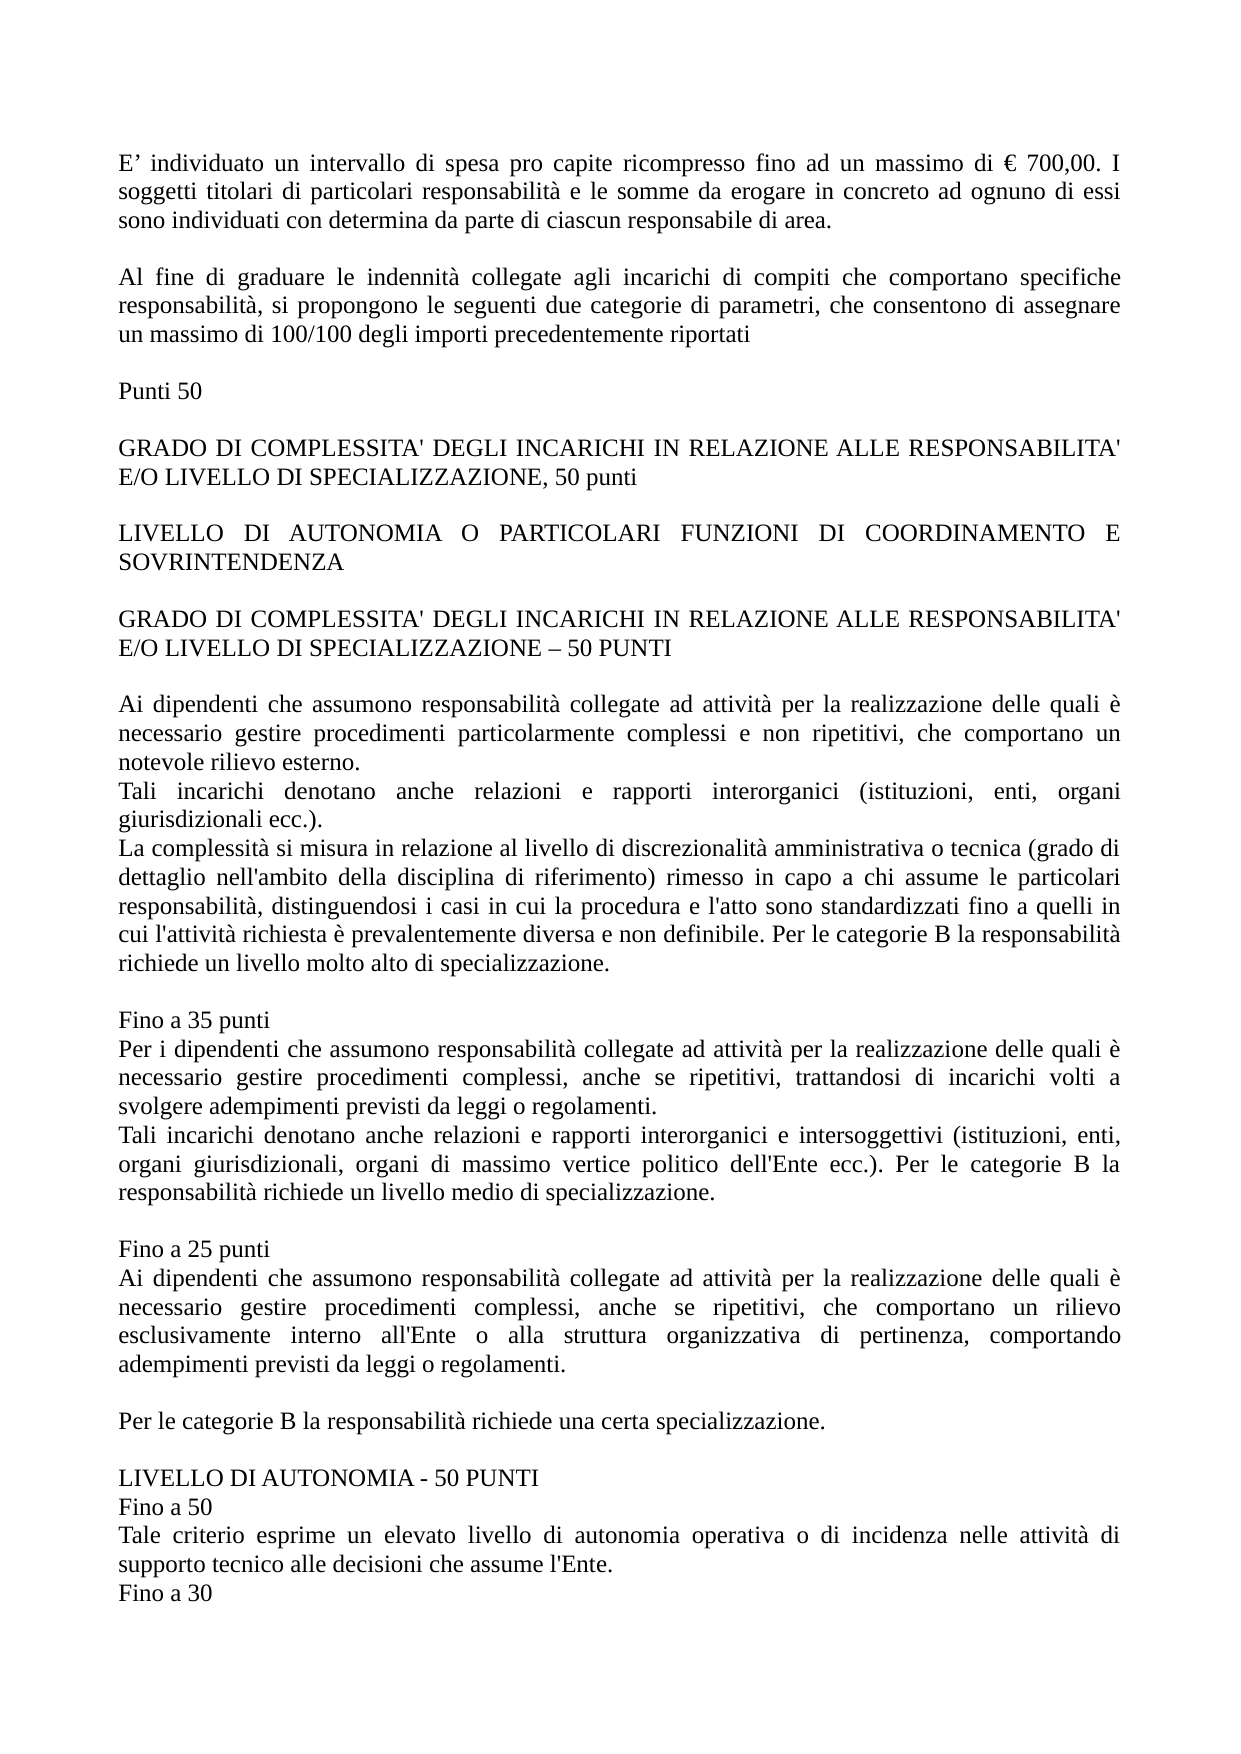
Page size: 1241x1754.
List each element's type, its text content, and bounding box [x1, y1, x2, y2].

text Ai dipendenti che assumono responsabilità collegate ad attività per la realizzazione delle quali è necessario gestire procedimenti particolarmente complessi e non ripetitivi, che comportano un notevole rilievo esterno. [118, 689, 1122, 776]
text Per le categorie B la responsabilità richiede una certa specializzazione. [118, 1406, 1122, 1435]
text Per i dipendenti che assumono responsabilità collegate ad attività per la realizzazione delle quali è necessario gestire procedimenti complessi, anche se ripetitivi, trattandosi di incarichi volti a svolgere adempimenti previsti da leggi o regolamenti. [118, 1034, 1122, 1120]
text Ai dipendenti che assumono responsabilità collegate ad attività per la realizzazione delle quali è necessario gestire procedimenti complessi, anche se ripetitivi, che comportano un rilievo esclusivamente interno all'Ente o alla struttura organizzativa di pertinenza, comportando adempimenti previsti da leggi o regolamenti. [118, 1263, 1122, 1378]
text La complessità si misura in relazione al livello di discrezionalità amministrativa o tecnica (grado di dettaglio nell'ambito della disciplina di riferimento) rimesso in capo a chi assume le particolari responsabilità, distinguendosi i casi in cui la procedura e l'atto sono standardizzati fino a quelli in cui l'attività richiesta è prevalentemente diversa e non definibile. Per le categorie B la responsabilità richiede un livello molto alto di specializzazione. [118, 833, 1122, 977]
text Fino a 30 [118, 1578, 1122, 1607]
text Tale criterio esprime un elevato livello di autonomia operativa o di incidenza nelle attività di supporto tecnico alle decisioni che assume l'Ente. [118, 1520, 1122, 1578]
text Tali incarichi denotano anche relazioni e rapporti interorganici e intersoggettivi (istituzioni, enti, organi giurisdizionali, organi di massimo vertice politico dell'Ente ecc.). Per le categorie B la responsabilità richiede un livello medio di specializzazione. [118, 1120, 1122, 1206]
text LIVELLO DI AUTONOMIA - 50 PUNTI [118, 1463, 1122, 1492]
text Fino a 25 punti [118, 1234, 1122, 1263]
text Tali incarichi denotano anche relazioni e rapporti interorganici (istituzioni, enti, organi giurisdizionali ecc.). [118, 776, 1122, 833]
text GRADO DI COMPLESSITA' DEGLI INCARICHI IN RELAZIONE ALLE RESPONSABILITA' E/O LIVELLO DI SPECIALIZZAZIONE, 50 punti [118, 433, 1122, 490]
text Punti 50 [118, 376, 1122, 405]
text Fino a 50 [118, 1492, 1122, 1520]
text E’ individuato un intervallo di spesa pro capite ricompresso fino ad un massimo di € 700,00. I soggetti titolari di particolari responsabilità e le somme da erogare in concreto ad ognuno di essi sono individuati con determina da parte di ciascun responsabile di area. [118, 148, 1122, 234]
text GRADO DI COMPLESSITA' DEGLI INCARICHI IN RELAZIONE ALLE RESPONSABILITA' E/O LIVELLO DI SPECIALIZZAZIONE – 50 PUNTI [118, 604, 1122, 661]
text Fino a 35 punti [118, 1005, 1122, 1034]
text Al fine di graduare le indennità collegate agli incarichi di compiti che comportano specifiche responsabilità, si propongono le seguenti due categorie di parametri, che consentono di assegnare un massimo di 100/100 degli importi precedentemente riportati [118, 262, 1122, 348]
text LIVELLO DI AUTONOMIA O PARTICOLARI FUNZIONI DI COORDINAMENTO E SOVRINTENDENZA [118, 518, 1122, 576]
